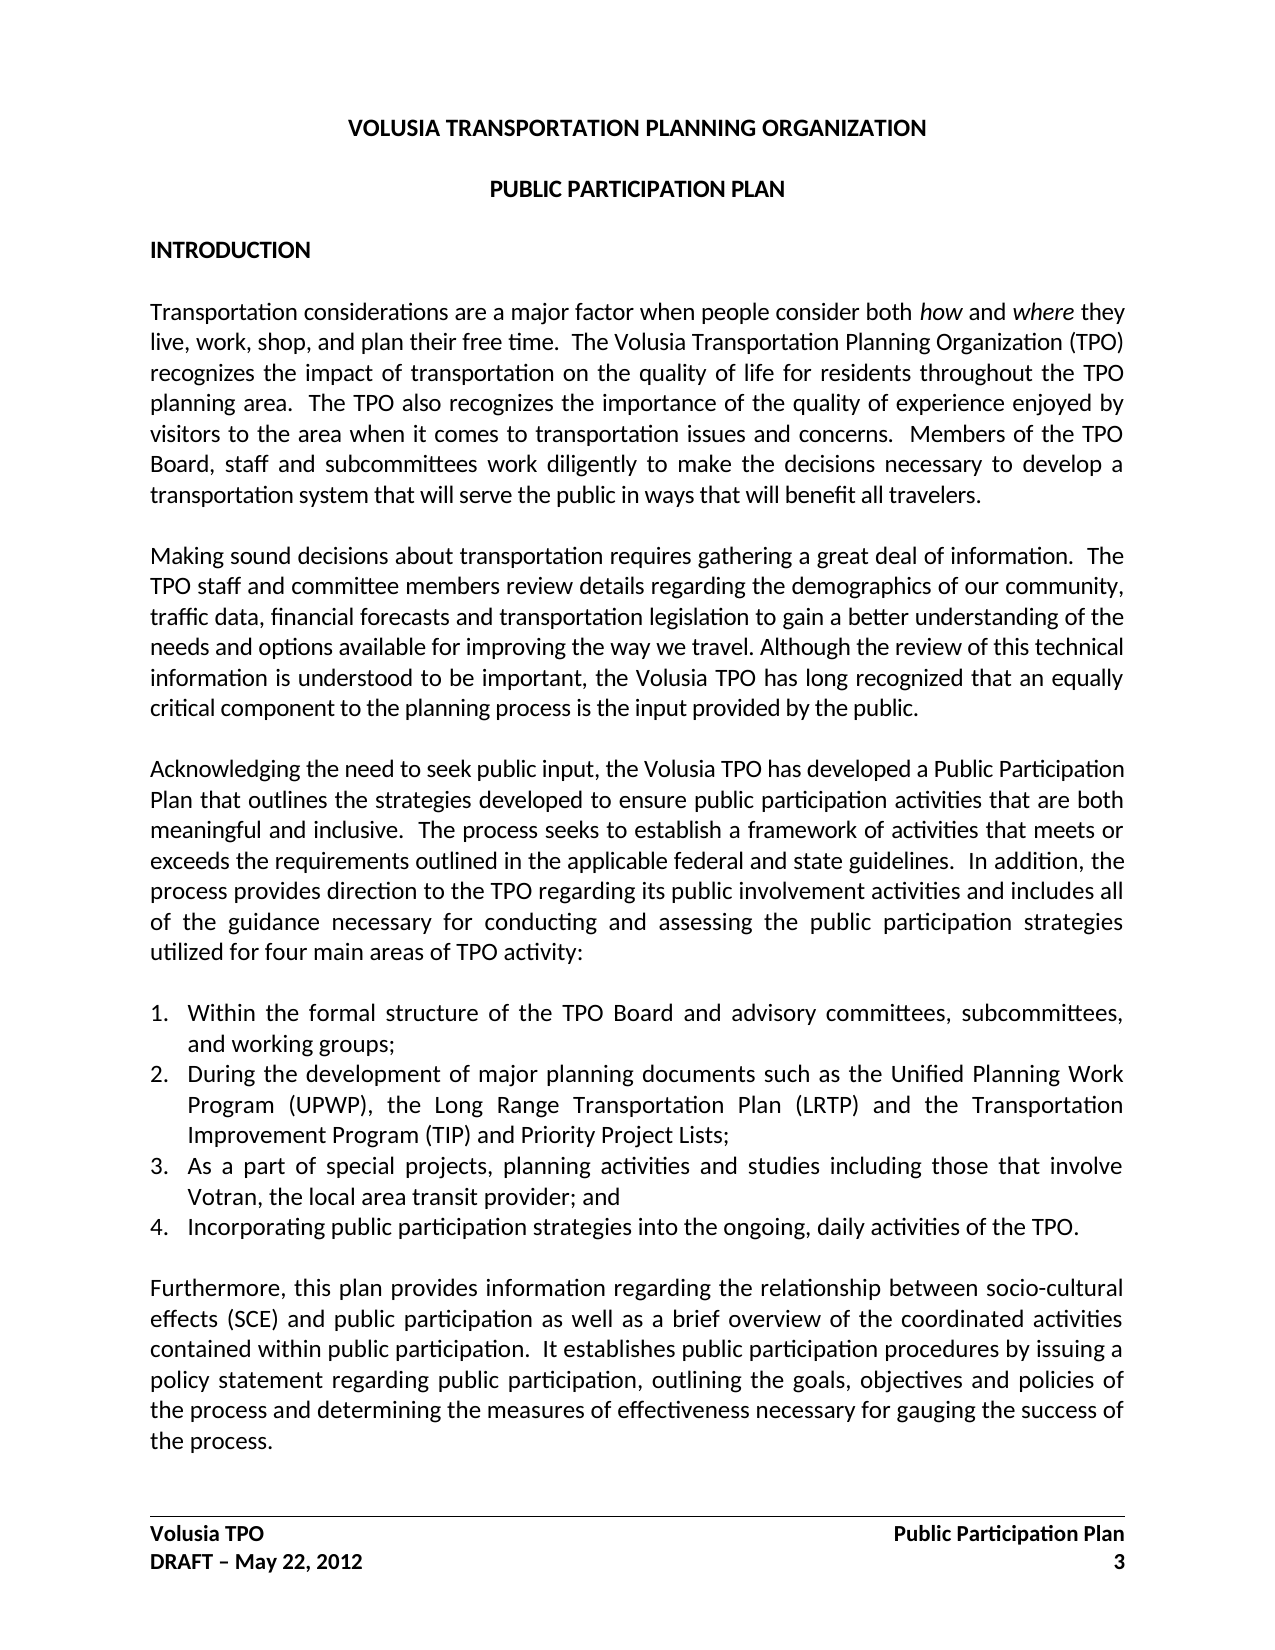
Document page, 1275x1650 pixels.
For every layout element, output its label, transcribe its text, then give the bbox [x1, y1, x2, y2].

text Transportation considerations are a major factor when people consider both how and where they live, work, shop, and plan their free time. The Volusia Transportation Planning Organization (TPO) recognizes the impact of transportation on the quality of life for residents throughout the TPO planning area. The TPO also recognizes the importance of the quality of experience enjoyed by visitors to the area when it comes to transportation issues and concerns. Members of the TPO Board, staff and subcommittees work diligently to make the decisions necessary to develop a transportation system that will serve the public in ways that will benefit all travelers. [150, 296, 1125, 509]
list During the development of major planning documents such as the Unified Planning Work Program (UPWP), the Long Range Transportation Plan (LRTP) and the Transportation Improvement Program (TIP) and Priority Project Lists; [150, 1059, 1125, 1150]
text Making sound decisions about transportation requires gathering a great deal of information. The TPO staff and committee members review details regarding the demographics of our community, traffic data, financial forecasts and transportation legislation to gain a better understanding of the needs and options available for improving the way we travel. Although the review of this technical information is understood to be important, the Volusia TPO has long recognized that an equally critical component to the planning process is the input provided by the public. [150, 540, 1125, 723]
text Furthermore, this plan provides information regarding the relationship between socio-cultural effects (SCE) and public participation as well as a brief overview of the coordinated activities contained within public participation. It establishes public participation procedures by issuing a policy statement regarding public participation, outlining the goals, objectives and policies of the process and determining the measures of effectiveness necessary for gauging the success of the process. [150, 1272, 1125, 1455]
subtitle INTRODUCTION [150, 234, 1125, 265]
text PUBLIC PARTICIPATION PLAN [150, 173, 1125, 204]
text VOLUSIA TRANSPORTATION PLANNING ORGANIZATION [150, 112, 1125, 143]
list Incorporating public participation strategies into the ongoing, daily activities of the TPO. [150, 1211, 1125, 1242]
list As a part of special projects, planning activities and studies including those that involve Votran, the local area transit provider; and [150, 1150, 1125, 1211]
text Acknowledging the need to seek public input, the Volusia TPO has developed a Public Participation Plan that outlines the strategies developed to ensure public participation activities that are both meaningful and inclusive. The process seeks to establish a framework of activities that meets or exceeds the requirements outlined in the applicable federal and state guidelines. In addition, the process provides direction to the TPO regarding its public involvement activities and includes all of the guidance necessary for conducting and assessing the public participation strategies utilized for four main areas of TPO activity: [150, 753, 1125, 967]
list Within the formal structure of the TPO Board and advisory committees, subcommittees, and working groups; [150, 998, 1125, 1059]
